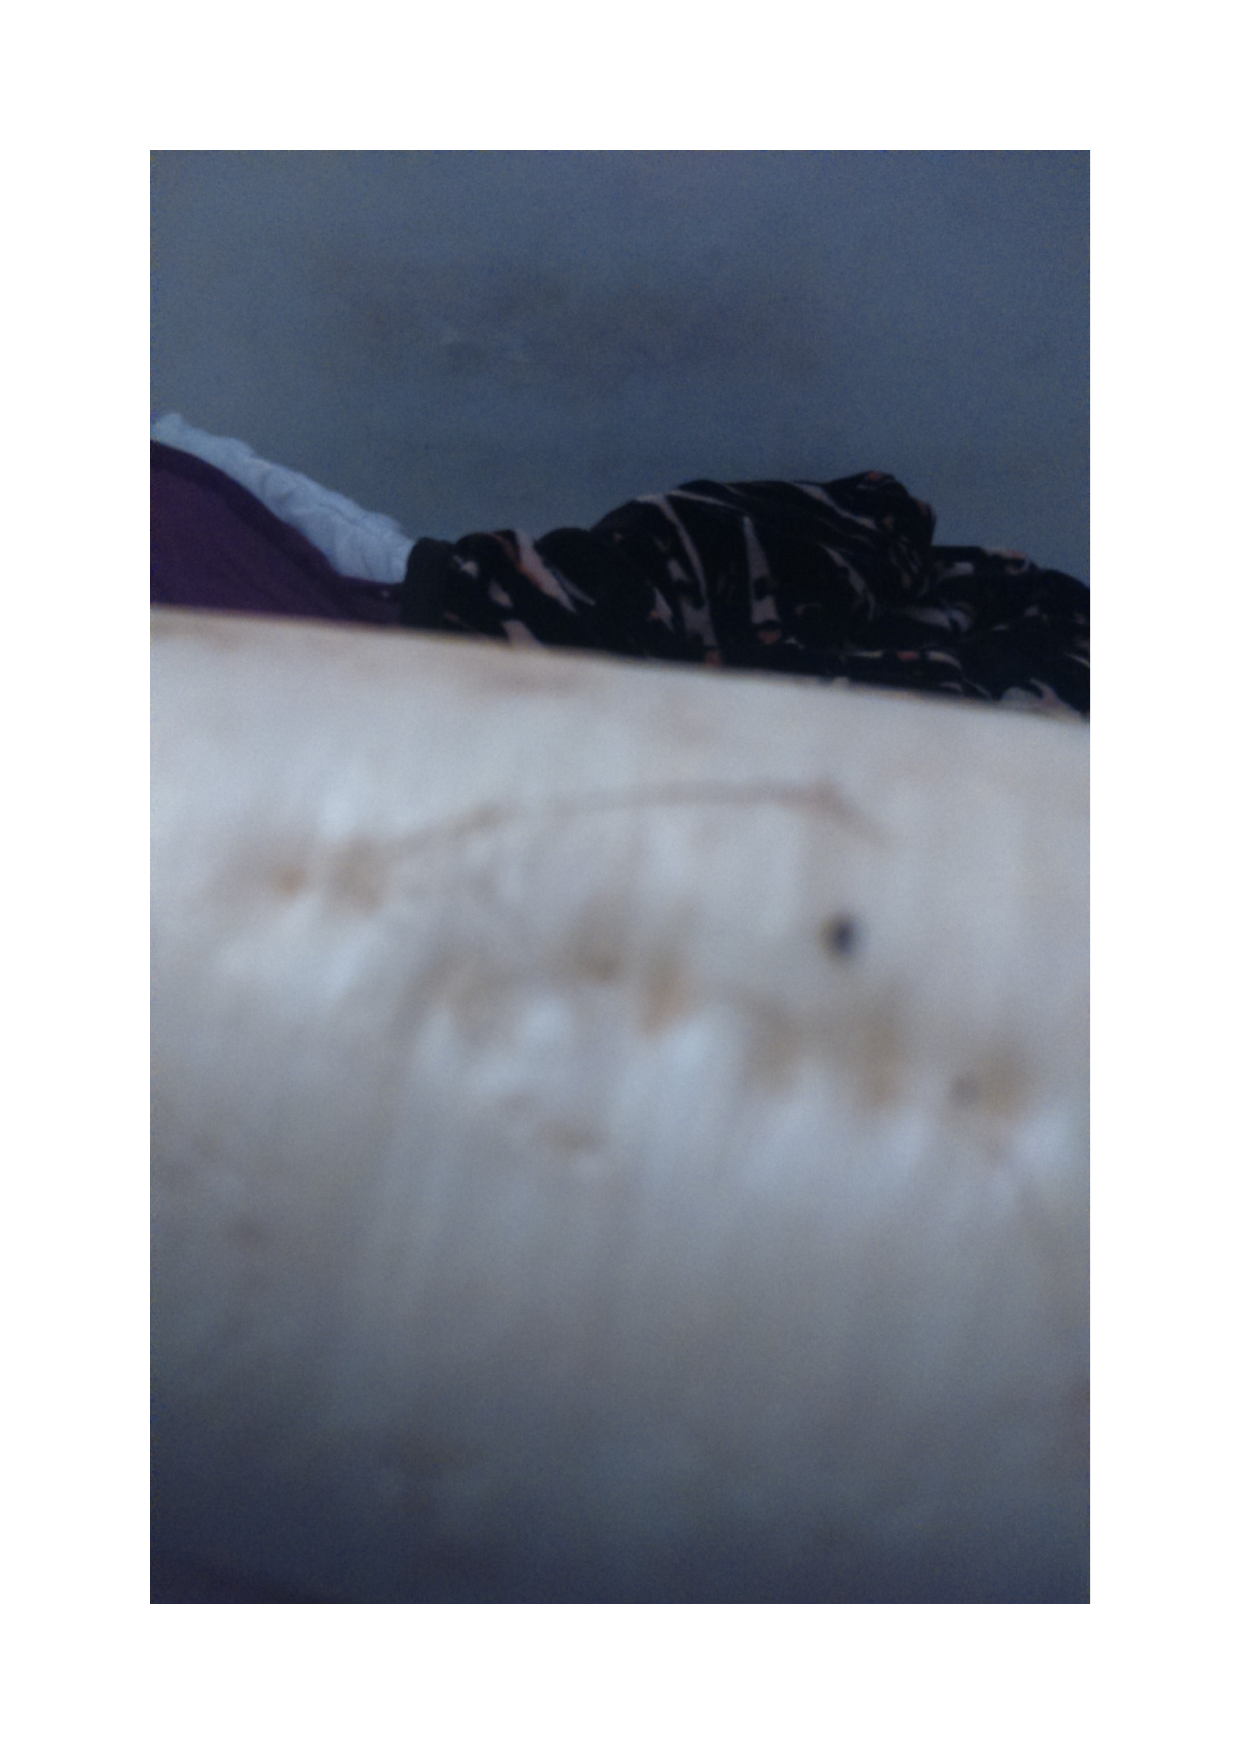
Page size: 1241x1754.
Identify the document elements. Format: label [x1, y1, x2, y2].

picture [150, 150, 1091, 1604]
